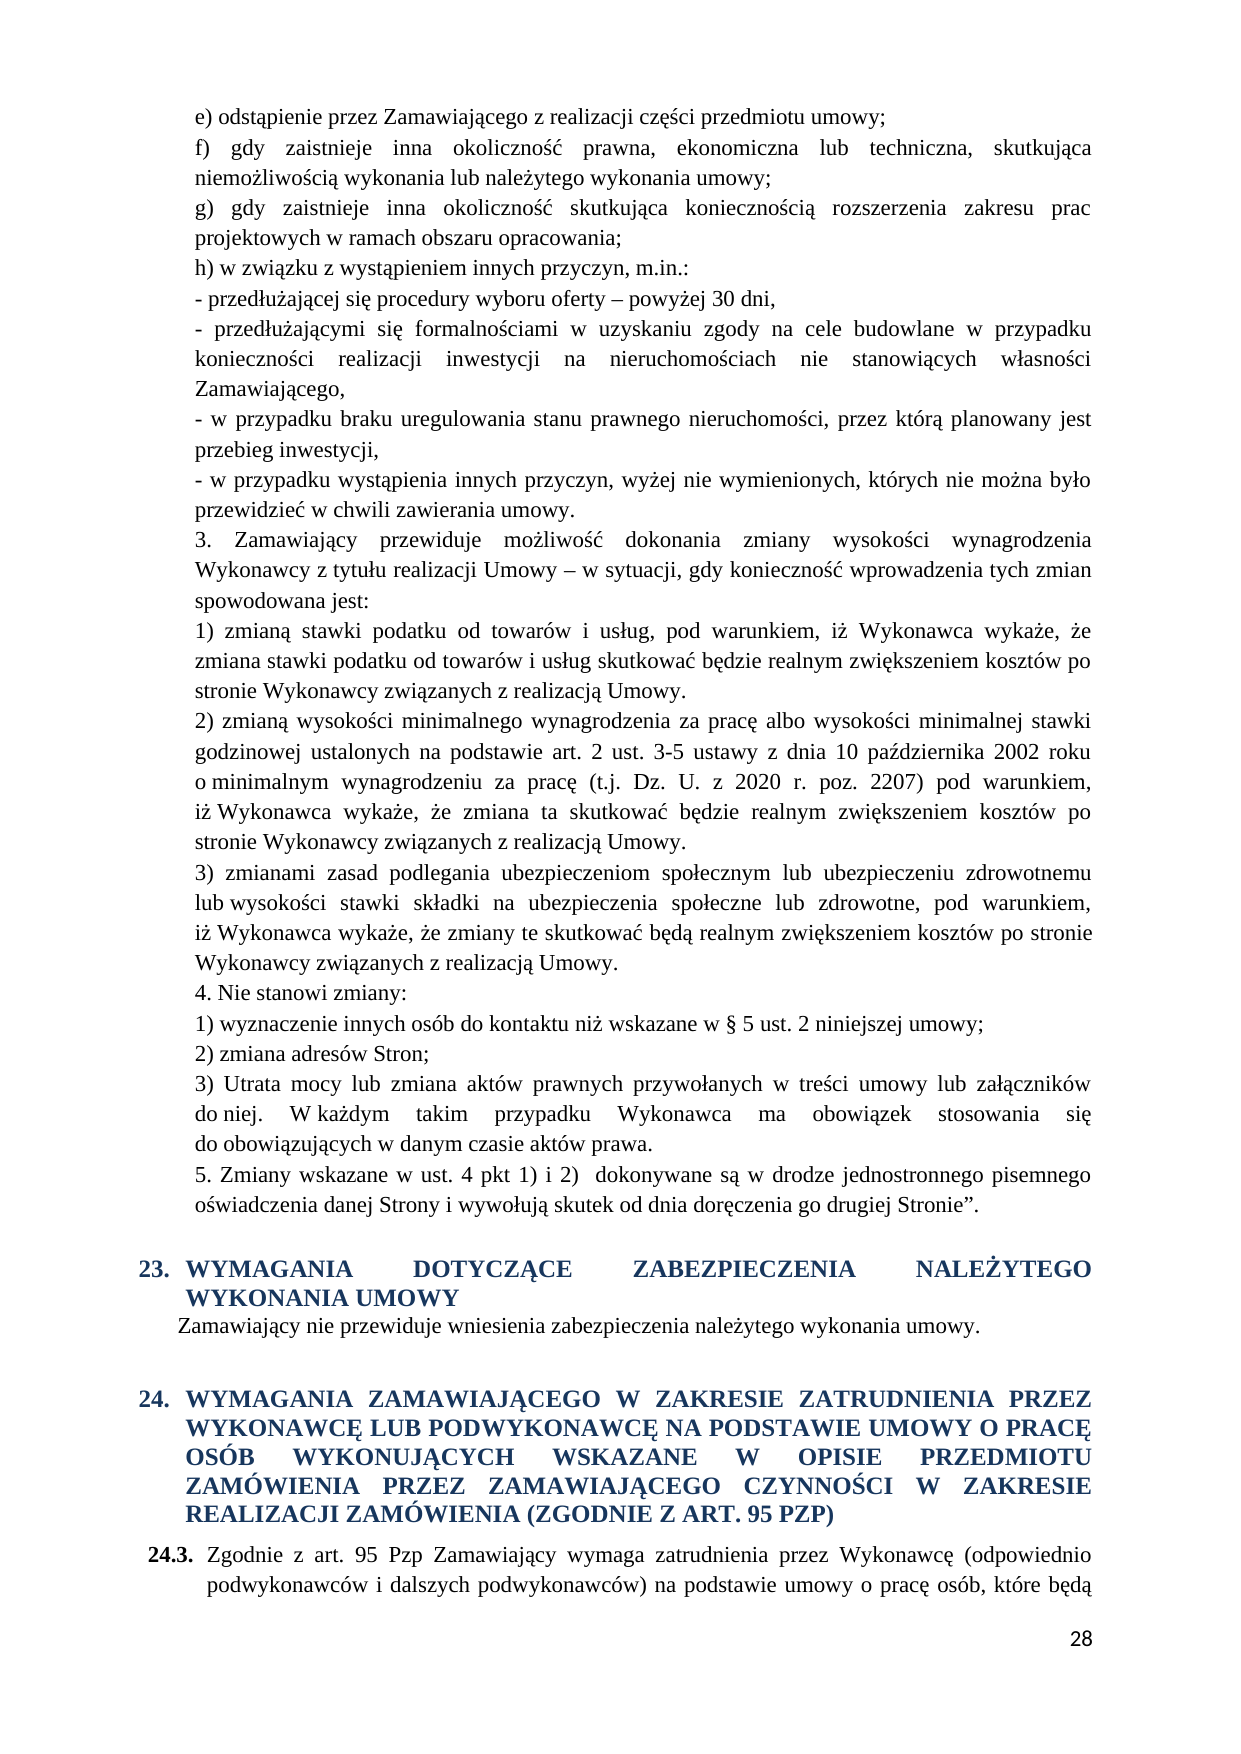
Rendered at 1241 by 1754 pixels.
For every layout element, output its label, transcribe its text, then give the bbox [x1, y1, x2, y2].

list WYMAGANIA DOTYCZĄCE ZABEZPIECZENIA NALEŻYTEGO WYKONANIA UMOWY [138, 1254, 1093, 1312]
list 3) zmianami zasad podlegania ubezpieczeniom społecznym lub ubezpieczeniu zdrowotnemu lub wysokości stawki składki na ubezpieczenia społeczne lub zdrowotne, pod warunkiem, iż Wykonawca wykaże, że zmiany te skutkować będą realnym zwiększeniem kosztów po stronie Wykonawcy związanych z realizacją Umowy. [194, 859, 1093, 976]
list 1) wyznaczenie innych osób do kontaktu niż wskazane w § 5 ust. 2 niniejszej umowy; [194, 1010, 1093, 1036]
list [148, 1541, 1093, 1597]
list WYMAGANIA ZAMAWIAJĄCEGO W ZAKRESIE ZATRUDNIENIA PRZEZ WYKONAWCĘ LUB PODWYKONAWCĘ NA PODSTAWIE UMOWY O PRACĘ OSÓB WYKONUJĄCYCH WSKAZANE W OPISIE PRZEDMIOTU ZAMÓWIENIA PRZEZ ZAMAWIAJĄCEGO CZYNNOŚCI W ZAKRESIE REALIZACJI ZAMÓWIENIA (ZGODNIE Z ART. 95 PZP) [138, 1384, 1093, 1528]
text - w przypadku braku uregulowania stanu prawnego nieruchomości, przez którą planowany jest przebieg inwestycji, [194, 406, 1093, 462]
text Zamawiający nie przewiduje wniesienia zabezpieczenia należytego wykonania umowy. [177, 1312, 1093, 1338]
list f) gdy zaistnieje inna okoliczność prawna, ekonomiczna lub techniczna, skutkująca niemożliwością wykonania lub należytego wykonania umowy; [194, 134, 1093, 190]
text - w przypadku wystąpienia innych przyczyn, wyżej nie wymienionych, których nie można było przewidzieć w chwili zawierania umowy. [194, 466, 1093, 522]
text - przedłużającymi się formalnościami w uzyskaniu zgody na cele budowlane w przypadku konieczności realizacji inwestycji na nieruchomościach nie stanowiących własności Zamawiającego, [194, 315, 1093, 402]
text h) w związku z wystąpieniem innych przyczyn, m.in.: [194, 254, 1093, 281]
list e) odstąpienie przez Zamawiającego z realizacji części przedmiotu umowy; [194, 103, 1093, 130]
list 2) zmianą wysokości minimalnego wynagrodzenia za pracę albo wysokości minimalnej stawki godzinowej ustalonych na podstawie art. 2 ust. 3-5 ustawy z dnia 10 października 2002 roku o minimalnym wynagrodzeniu za pracę (t.j. Dz. U. z 2020 r. poz. 2207) pod warunkiem, iż Wykonawca wykaże, że zmiana ta skutkować będzie realnym zwiększeniem kosztów po stronie Wykonawcy związanych z realizacją Umowy. [194, 708, 1093, 855]
list 4. Nie stanowi zmiany: [194, 979, 1093, 1006]
list 3. Zamawiający przewiduje możliwość dokonania zmiany wysokości wynagrodzenia Wykonawcy z tytułu realizacji Umowy – w sytuacji, gdy konieczność wprowadzenia tych zmian spowodowana jest: [194, 526, 1093, 613]
list 1) zmianą stawki podatku od towarów i usług, pod warunkiem, iż Wykonawca wykaże, że zmiana stawki podatku od towarów i usług skutkować będzie realnym zwiększeniem kosztów po stronie Wykonawcy związanych z realizacją Umowy. [194, 617, 1093, 704]
list 3) Utrata mocy lub zmiana aktów prawnych przywołanych w treści umowy lub załączników do niej. W każdym takim przypadku Wykonawca ma obowiązek stosowania się do obowiązujących w danym czasie aktów prawa. [194, 1070, 1093, 1157]
list g) gdy zaistnieje inna okoliczność skutkująca koniecznością rozszerzenia zakresu prac projektowych w ramach obszaru opracowania; [194, 194, 1093, 251]
list 5. Zmiany wskazane w ust. 4 pkt 1) i 2) dokonywane są w drodze jednostronnego pisemnego oświadczenia danej Strony i wywołują skutek od dnia doręczenia go drugiej Stronie”. [194, 1161, 1093, 1217]
list 2) zmiana adresów Stron; [194, 1040, 1093, 1066]
text - przedłużającej się procedury wyboru oferty – powyżej 30 dni, [194, 285, 1093, 311]
